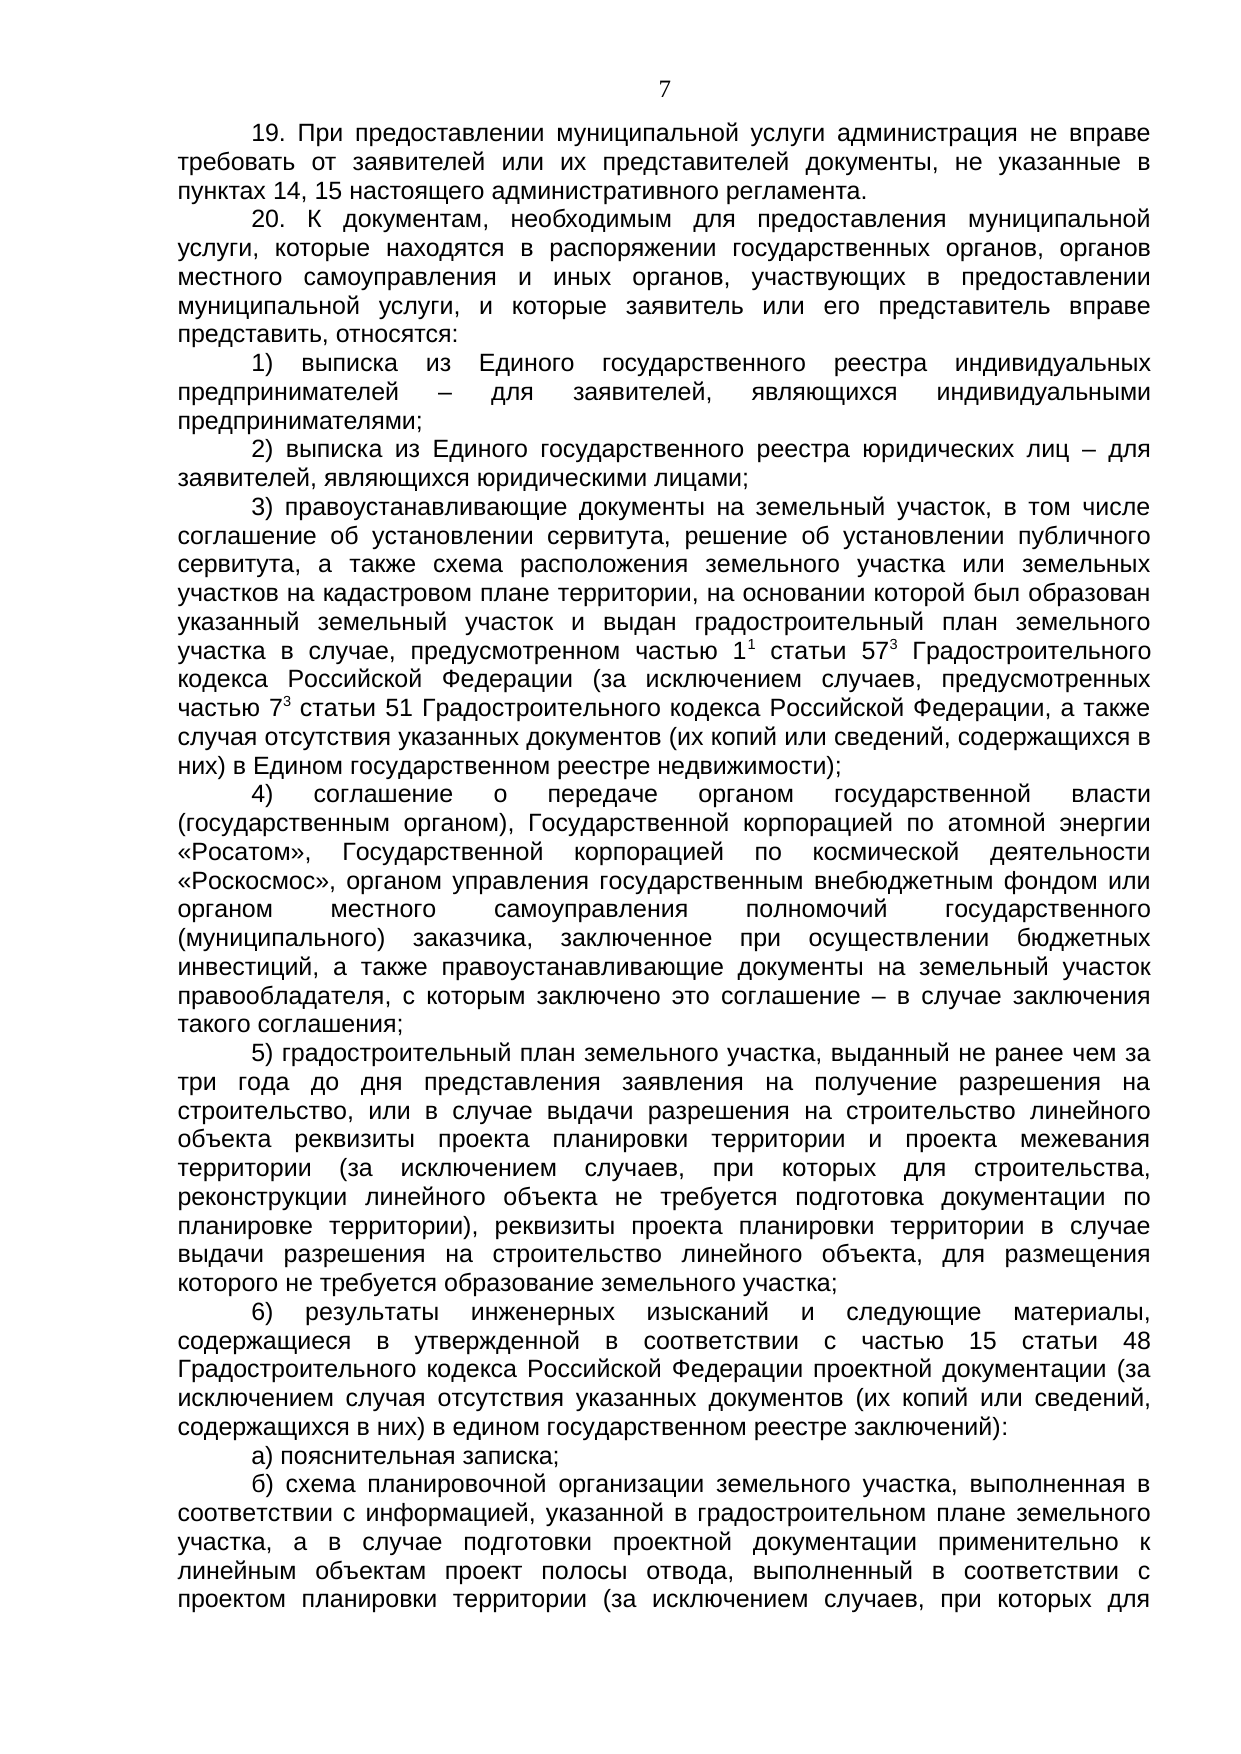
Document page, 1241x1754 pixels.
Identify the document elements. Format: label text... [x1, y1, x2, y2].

text а) пояснительная записка; [177, 1441, 1152, 1469]
text 20. К документам, необходимым для предоставления муниципальной услуги, которые находятся в распоряжении государственных органов, органов местного самоуправления и иных органов, участвующих в предоставлении муниципальной услуги, и которые заявитель или его представитель вправе представить, относятся: [177, 204, 1152, 348]
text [177, 1469, 1152, 1613]
text 6) результаты инженерных изысканий и следующие материалы, содержащиеся в утвержденной в соответствии с частью 15 статьи 48 Градостроительного кодекса Российской Федерации проектной документации (за исключением случая отсутствия указанных документов (их копий или сведений, содержащихся в них) в едином государственном реестре заключений): [177, 1297, 1152, 1441]
text 3) правоустанавливающие документы на земельный участок, в том числе соглашение об установлении сервитута, решение об установлении публичного сервитута, а также схема расположения земельного участка или земельных участков на кадастровом плане территории, на основании которой был образован указанный земельный участок и выдан градостроительный план земельного участка в случае, предусмотренном частью 11 статьи 573 Градостроительного кодекса Российской Федерации (за исключением случаев, предусмотренных частью 73 статьи 51 Градостроительного кодекса Российской Федерации, а также случая отсутствия указанных документов (их копий или сведений, содержащихся в них) в Едином государственном реестре недвижимости); [177, 492, 1152, 779]
text 19. При предоставлении муниципальной услуги администрация не вправе требовать от заявителей или их представителей документы, не указанные в пунктах 14, 15 настоящего административного регламента. [177, 118, 1152, 204]
text 4) соглашение о передаче органом государственной власти (государственным органом), Государственной корпорацией по атомной энергии «Росатом», Государственной корпорацией по космической деятельности «Роскосмос», органом управления государственным внебюджетным фондом или органом местного самоуправления полномочий государственного (муниципального) заказчика, заключенное при осуществлении бюджетных инвестиций, а также правоустанавливающие документы на земельный участок правообладателя, с которым заключено это соглашение – в случае заключения такого соглашения; [177, 779, 1152, 1038]
text 2) выписка из Единого государственного реестра юридических лиц – для заявителей, являющихся юридическими лицами; [177, 434, 1152, 492]
text 1) выписка из Единого государственного реестра индивидуальных предпринимателей – для заявителей, являющихся индивидуальными предпринимателями; [177, 348, 1152, 434]
text 5) градостроительный план земельного участка, выданный не ранее чем за три года до дня представления заявления на получение разрешения на строительство, или в случае выдачи разрешения на строительство линейного объекта реквизиты проекта планировки территории и проекта межевания территории (за исключением случаев, при которых для строительства, реконструкции линейного объекта не требуется подготовка документации по планировке территории), реквизиты проекта планировки территории в случае выдачи разрешения на строительство линейного объекта, для размещения которого не требуется образование земельного участка; [177, 1038, 1152, 1297]
